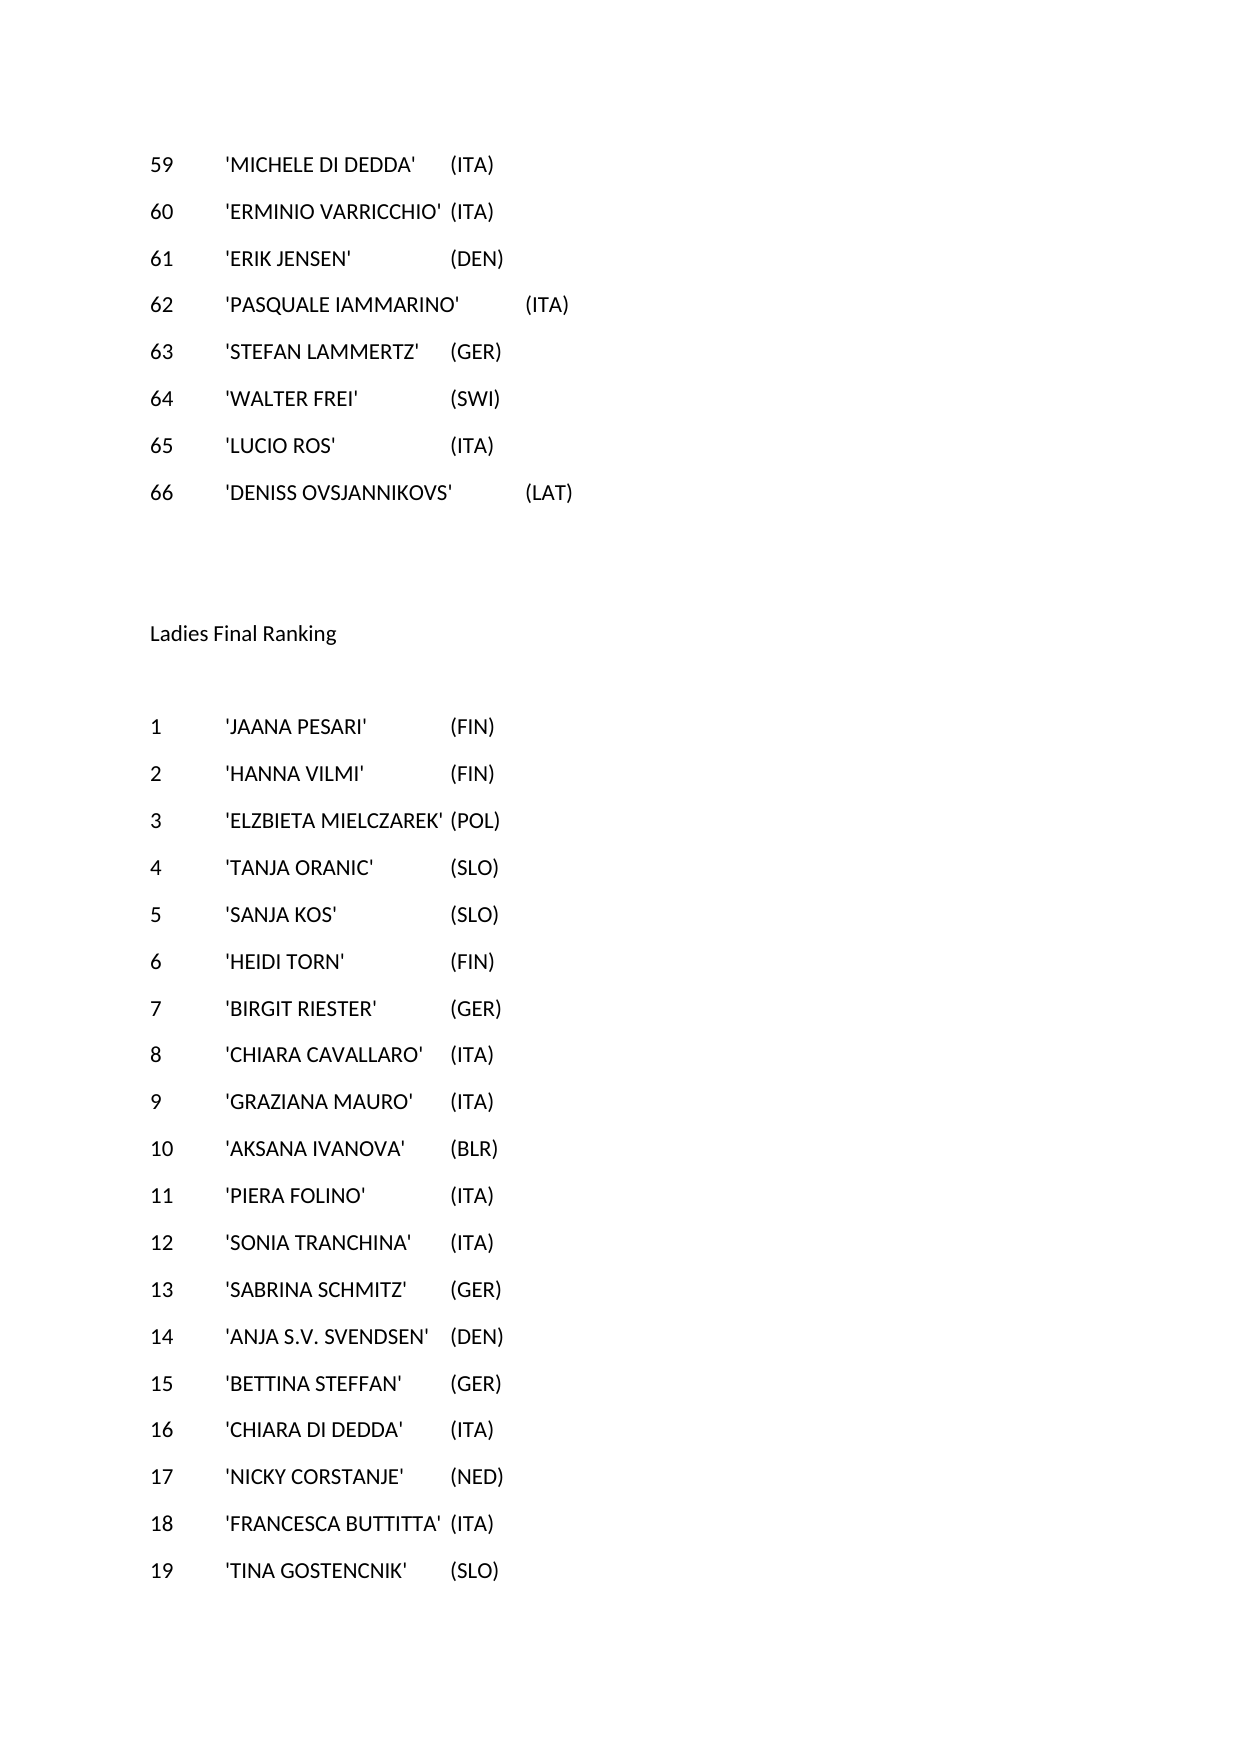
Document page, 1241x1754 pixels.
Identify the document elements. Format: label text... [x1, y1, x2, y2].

text 7 'BIRGIT RIESTER' (GER) [150, 994, 1090, 1022]
text 2 'HANNA VILMI' (FIN) [150, 759, 1090, 787]
text 10 'AKSANA IVANOVA' (BLR) [150, 1134, 1090, 1162]
text 60 'ERMINIO VARRICCHIO' (ITA) [150, 197, 1090, 225]
text 13 'SABRINA SCHMITZ' (GER) [150, 1275, 1090, 1303]
text 12 'SONIA TRANCHINA' (ITA) [150, 1228, 1090, 1256]
text 17 'NICKY CORSTANJE' (NED) [150, 1462, 1090, 1491]
text 65 'LUCIO ROS' (ITA) [150, 431, 1090, 459]
text 59 'MICHELE DI DEDDA' (ITA) [150, 150, 1090, 178]
text 1 'JAANA PESARI' (FIN) [150, 712, 1090, 741]
text 61 'ERIK JENSEN' (DEN) [150, 244, 1090, 272]
text 5 'SANJA KOS' (SLO) [150, 900, 1090, 928]
text 9 'GRAZIANA MAURO' (ITA) [150, 1087, 1090, 1116]
text 3 'ELZBIETA MIELCZAREK' (POL) [150, 806, 1090, 834]
text 8 'CHIARA CAVALLARO' (ITA) [150, 1041, 1090, 1069]
text 15 'BETTINA STEFFAN' (GER) [150, 1369, 1090, 1397]
text 4 'TANJA ORANIC' (SLO) [150, 853, 1090, 881]
text 64 'WALTER FREI' (SWI) [150, 384, 1090, 412]
text 18 'FRANCESCA BUTTITTA' (ITA) [150, 1509, 1090, 1537]
text 62 'PASQUALE IAMMARINO' (ITA) [150, 291, 1090, 319]
text 66 'DENISS OVSJANNIKOVS' (LAT) [150, 478, 1090, 506]
text 6 'HEIDI TORN' (FIN) [150, 947, 1090, 975]
text 14 'ANJA S.V. SVENDSEN' (DEN) [150, 1322, 1090, 1350]
text Ladies Final Ranking [150, 619, 1090, 647]
text 16 'CHIARA DI DEDDA' (ITA) [150, 1416, 1090, 1444]
text 19 'TINA GOSTENCNIK' (SLO) [150, 1556, 1090, 1584]
text 11 'PIERA FOLINO' (ITA) [150, 1181, 1090, 1209]
text 63 'STEFAN LAMMERTZ' (GER) [150, 337, 1090, 366]
